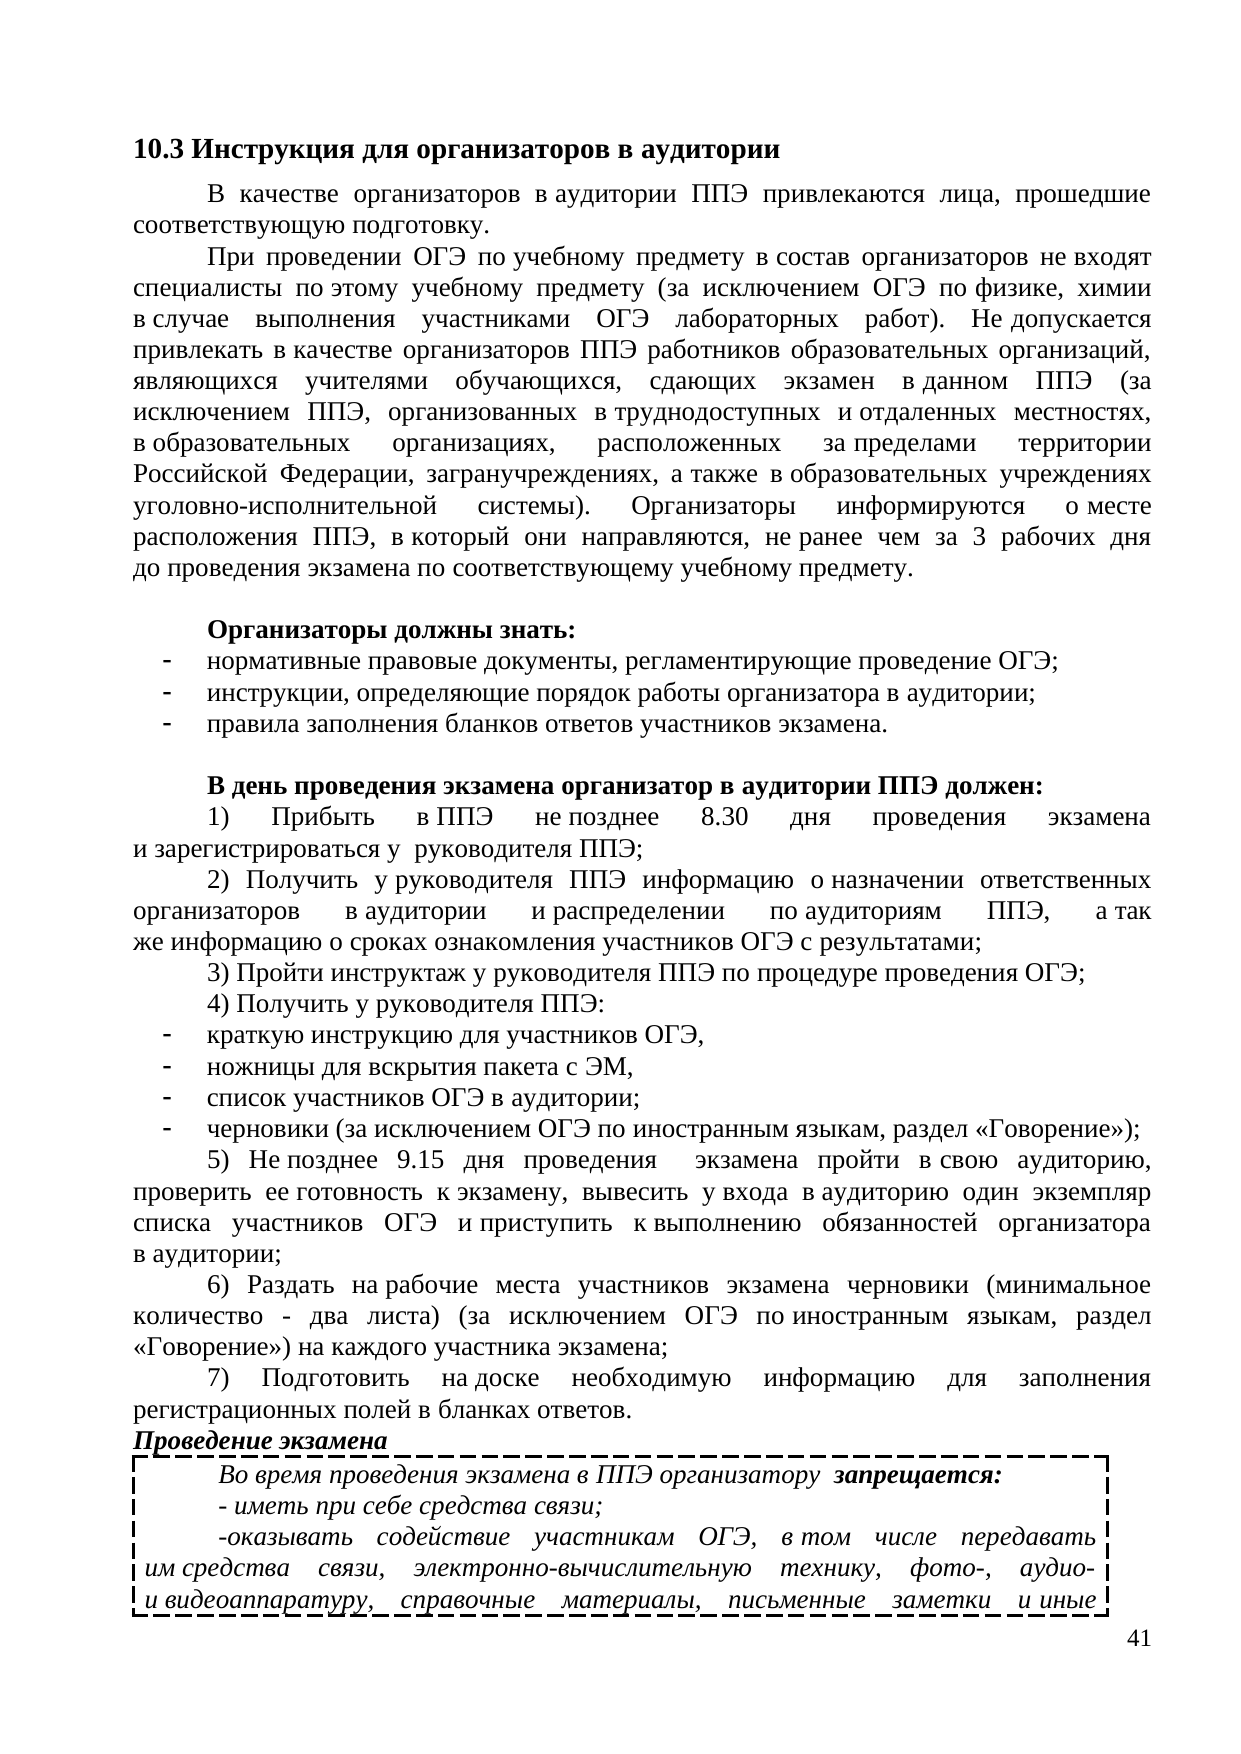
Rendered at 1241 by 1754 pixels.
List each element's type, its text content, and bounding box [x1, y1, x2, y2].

list краткую инструкцию для участников ОГЭ, [133, 1018, 1152, 1050]
list инструкции, определяющие порядок работы организатора в аудитории; [133, 676, 1152, 707]
list нормативные правовые документы, регламентирующие проведение ОГЭ; [133, 644, 1152, 676]
list черновики (за исключением ОГЭ по иностранным языкам, раздел «Говорение»); [133, 1112, 1152, 1143]
text При проведении ОГЭ по учебному предмету в состав организаторов не входят специалисты по этому учебному предмету (за исключением ОГЭ по физике, химии в случае выполнения участниками ОГЭ лабораторных работ). Не допускается привлекать в качестве организаторов ППЭ работников образовательных организаций, являющихся учителями обучающихся, сдающих экзамен в данном ППЭ (за исключением ППЭ, организованных в труднодоступных и отдаленных местностях, в образовательных организациях, расположенных за пределами территории Российской Федерации, загранучреждениях, а также в образовательных учреждениях уголовно-исполнительной системы). Организаторы информируются о месте расположения ППЭ, в который они направляются, не ранее чем за 3 рабочих дня до проведения экзамена по соответствующему учебному предмету. [133, 239, 1152, 582]
text Организаторы должны знать: [133, 613, 1152, 644]
list правила заполнения бланков ответов участников экзамена. [133, 707, 1152, 738]
list список участников ОГЭ в аудитории; [133, 1081, 1152, 1112]
text 7) Подготовить на доске необходимую информацию для заполнения регистрационных полей в бланках ответов. [133, 1362, 1152, 1424]
subtitle 10.3 Инструкция для организаторов в аудитории [133, 131, 1152, 165]
text 1) Прибыть в ППЭ не позднее 8.30 дня проведения экзамена и зарегистрироваться у руководителя ППЭ; [133, 801, 1152, 863]
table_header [133, 1455, 1108, 1614]
list ножницы для вскрытия пакета с ЭМ, [133, 1050, 1152, 1081]
text 2) Получить у руководителя ППЭ информацию о назначении ответственных организаторов в аудитории и распределении по аудиториям ППЭ, а так же информацию о сроках ознакомления участников ОГЭ с результатами; [133, 863, 1152, 956]
text 3) Пройти инструктаж у руководителя ППЭ по процедуре проведения ОГЭ; [133, 956, 1152, 987]
text 6) Раздать на рабочие места участников экзамена черновики (минимальное количество - два листа) (за исключением ОГЭ по иностранным языкам, раздел «Говорение») на каждого участника экзамена; [133, 1268, 1152, 1362]
text В качестве организаторов в аудитории ППЭ привлекаются лица, прошедшие соответствующую подготовку. [133, 177, 1152, 239]
text Проведение экзамена [133, 1424, 1152, 1455]
text 4) Получить у руководителя ППЭ: [133, 987, 1152, 1018]
text В день проведения экзамена организатор в аудитории ППЭ должен: [133, 769, 1152, 801]
text 5) Не позднее 9.15 дня проведения экзамена пройти в свою аудиторию, проверить ее готовность к экзамену, вывесить у входа в аудиторию один экземпляр списка участников ОГЭ и приступить к выполнению обязанностей организатора в аудитории; [133, 1143, 1152, 1268]
